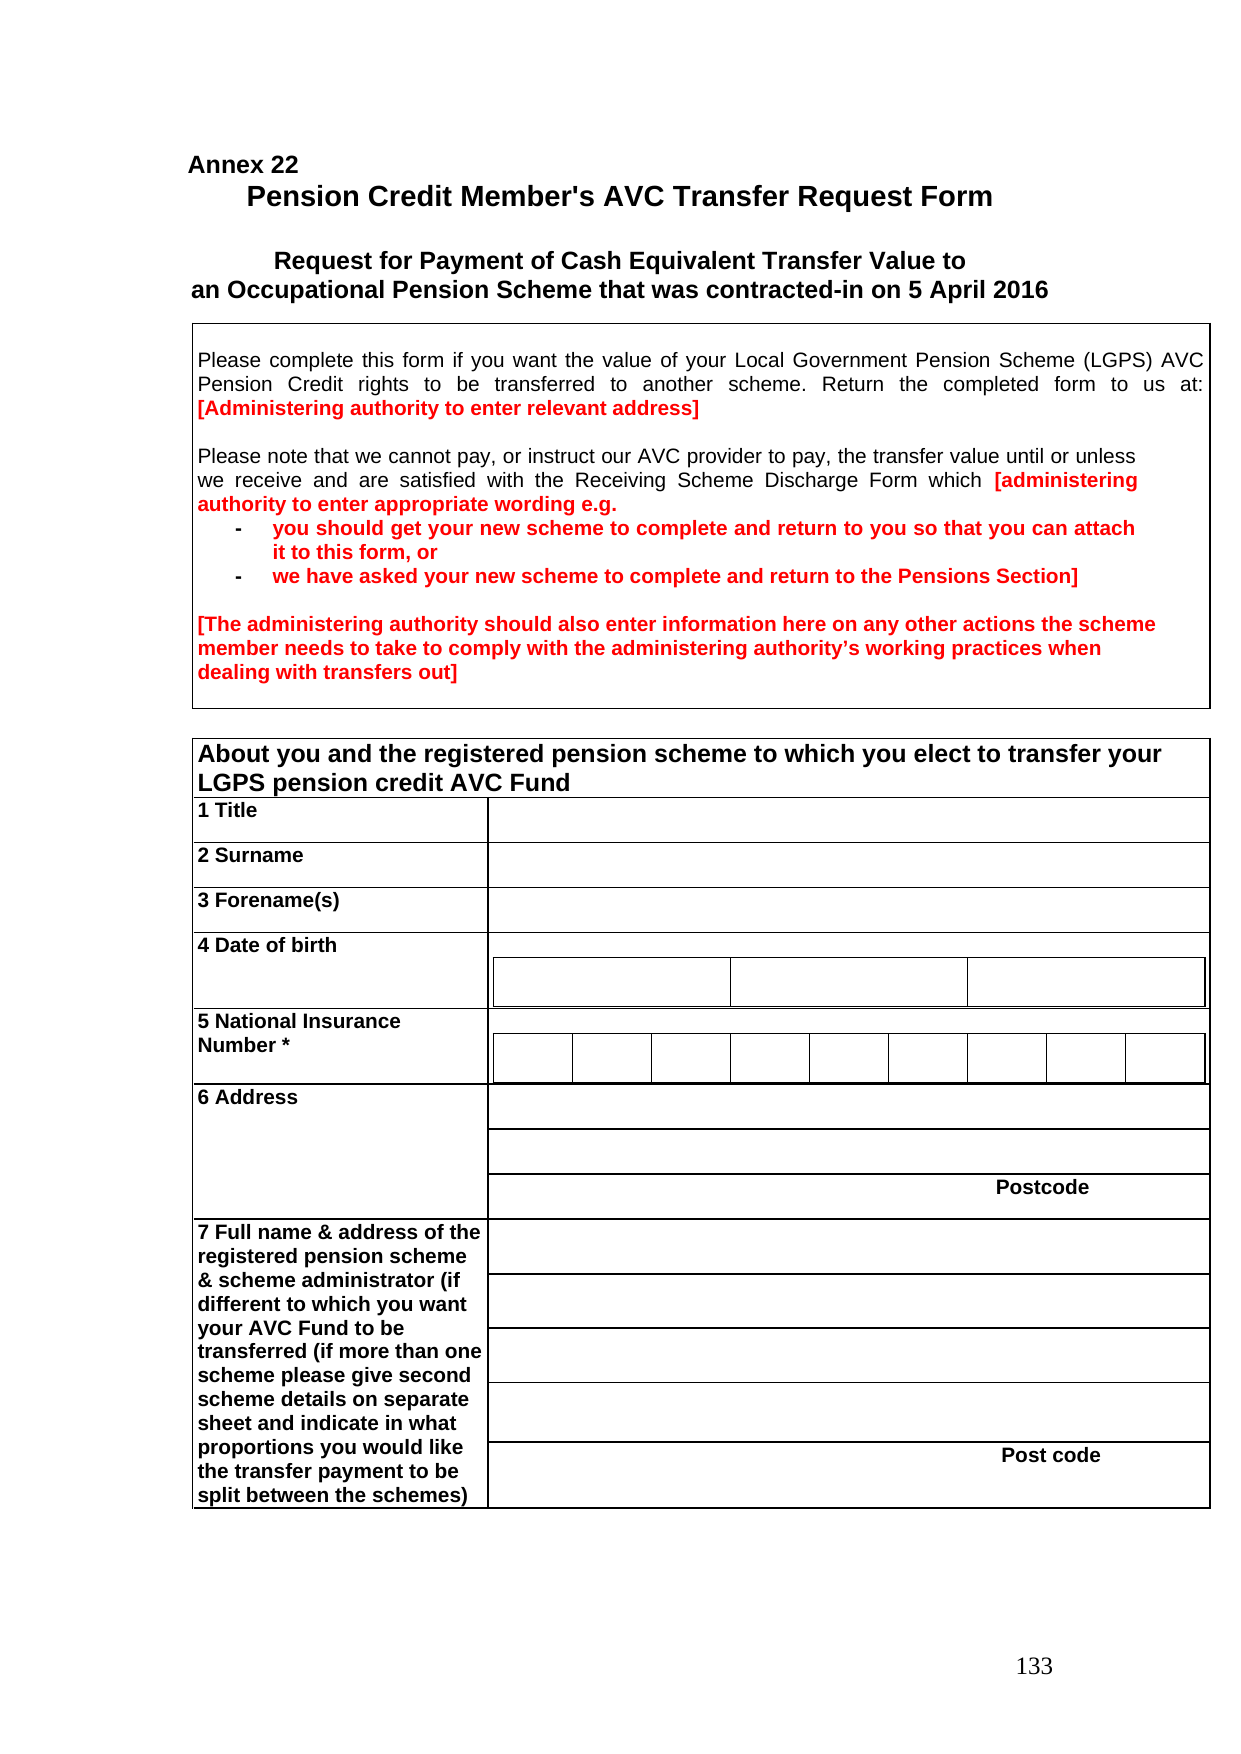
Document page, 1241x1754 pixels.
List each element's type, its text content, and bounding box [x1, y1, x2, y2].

table_cell 3 Forename(s) [193, 888, 487, 932]
text Request for Payment of Cash Equivalent Transfer Value to [187, 246, 1053, 274]
table_cell 6 Address [193, 1084, 487, 1218]
table_header About you and the registered pension scheme to which you elect to transfer your LGPS pension credit AVC Fund [193, 739, 1209, 797]
text Pension Credit Member's AVC Transfer Request Form [187, 179, 1053, 212]
table_cell [489, 843, 1209, 887]
table_cell 2 Surname [193, 843, 487, 887]
table_cell [489, 933, 1209, 1007]
table_cell [489, 1329, 1209, 1382]
table_cell 5 National Insurance Number * [193, 1009, 487, 1083]
table_cell [489, 1009, 1209, 1083]
table_cell [489, 1085, 1209, 1128]
text Annex 22 [187, 150, 1053, 179]
table_cell [489, 1275, 1209, 1327]
table_cell 7 Full name & address of the registered pension scheme & scheme administrator (if different to which you want your AVC Fund to be transferred (if more than one scheme please give second scheme details on separate sheet and indicate in what proportions you would like the transfer payment to be split between the schemes) [193, 1219, 487, 1507]
table_cell Postcode [489, 1175, 1209, 1218]
table_cell [489, 1130, 1209, 1173]
table_cell 4 Date of birth [193, 933, 487, 1007]
table_cell [489, 1383, 1209, 1441]
table_cell [489, 798, 1209, 842]
text an Occupational Pension Scheme that was contracted-in on 5 April 2016 [187, 274, 1053, 303]
table_header Please complete this form if you want the value of your Local Government Pension Scheme (LGPS) AVC Pension Credit rights to be transferred to another scheme. Return the completed form to us at: [Administering authority to enter relevant address] Please note that we cannot pay, or instruct our AVC provider to pay, the transfer value until or unless we receive and are satisfied with the Receiving Scheme Discharge Form which [administering authority to enter appropriate wording e.g. you should get your new scheme to complete and return to you so that you can attach it to this form, or we have asked your new scheme to complete and return to the Pensions Section] [The administering authority should also enter information here on any other actions the scheme member needs to take to comply with the administering authority’s working practices when dealing with transfers out] [193, 324, 1209, 707]
table_cell [489, 1220, 1209, 1273]
table_cell Post code [489, 1443, 1209, 1507]
table_cell [489, 888, 1209, 932]
table_cell 1 Title [193, 798, 487, 842]
